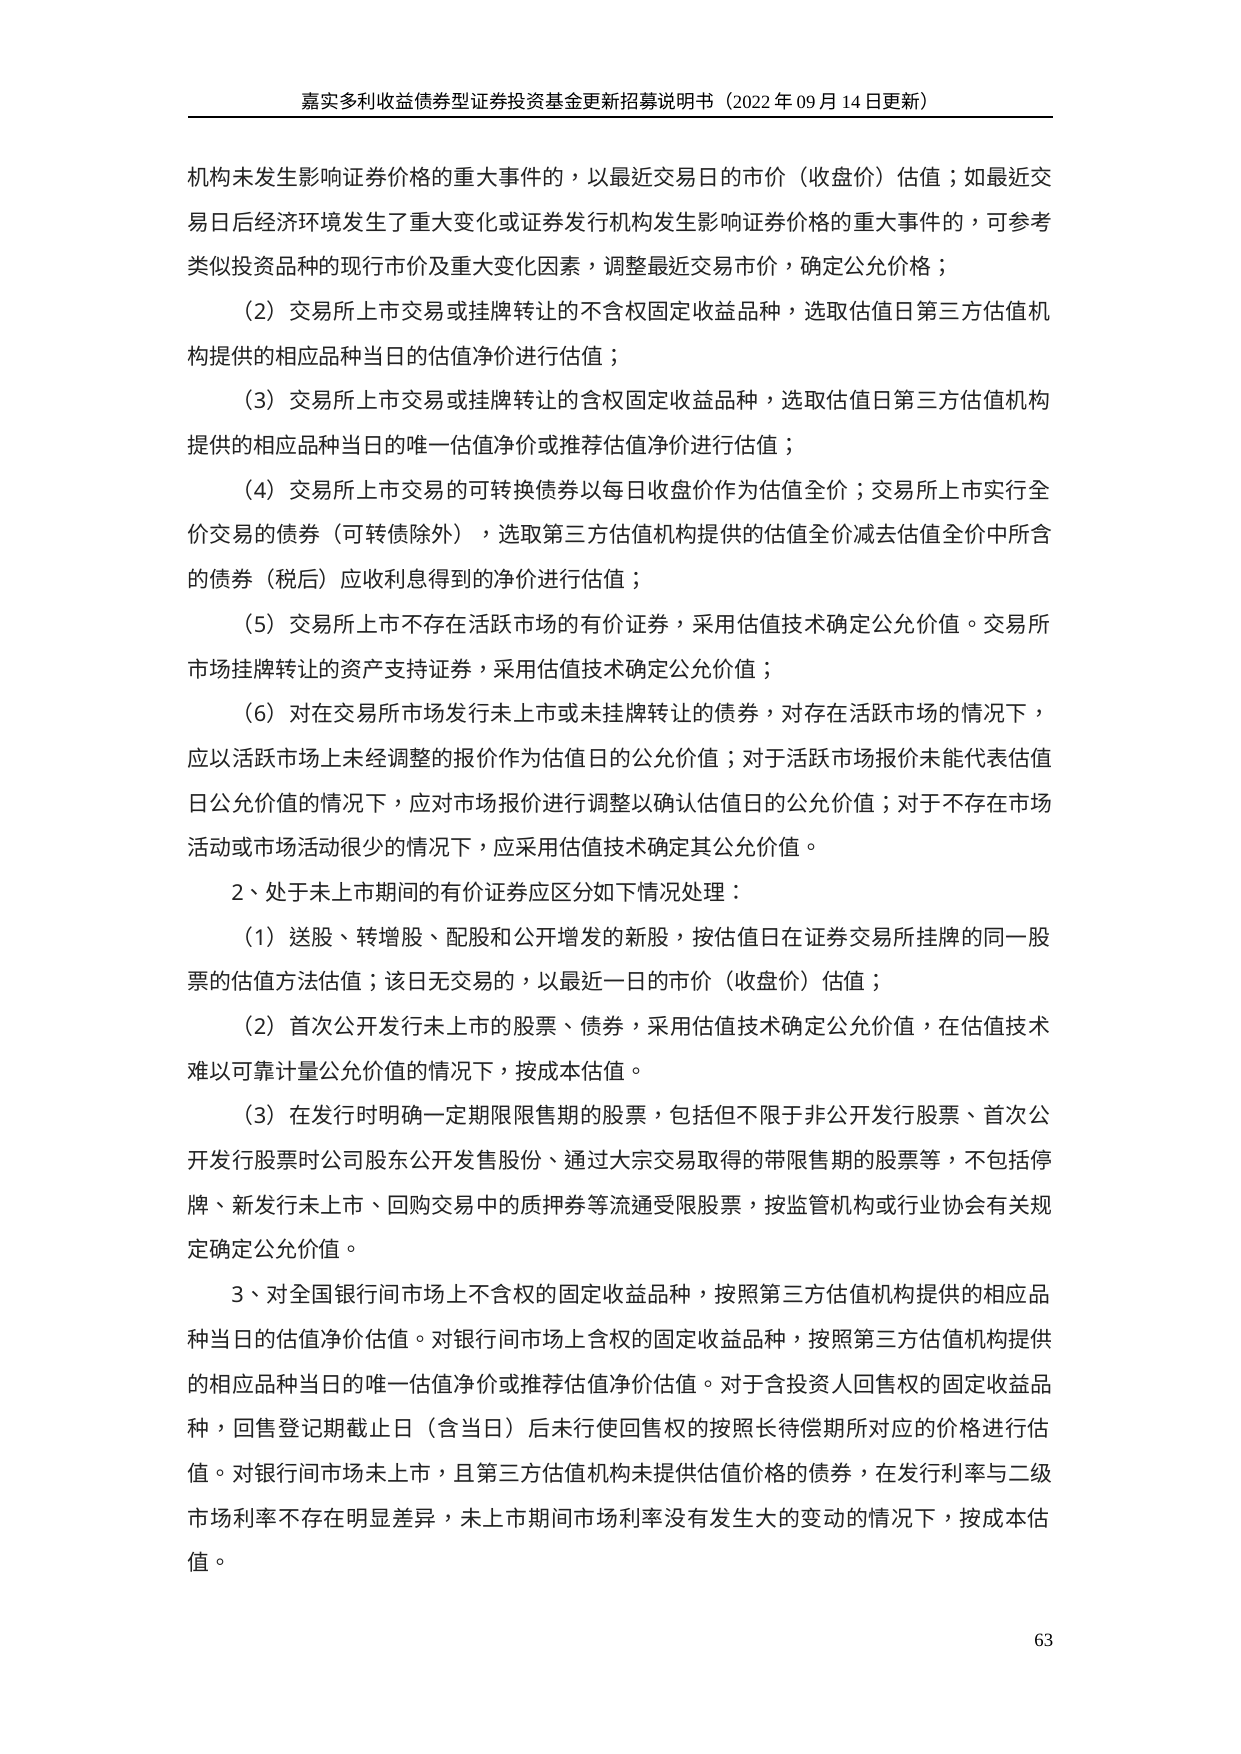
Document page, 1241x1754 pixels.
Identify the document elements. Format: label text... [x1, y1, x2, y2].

text （2）交易所上市交易或挂牌转让的不含权固定收益品种，选取估值日第三方估值机构提供的相应品种当日的估值净价进行估值； [187, 296, 1053, 371]
text 3、对全国银行间市场上不含权的固定收益品种，按照第三方估值机构提供的相应品种当日的估值净价估值。对银行间市场上含权的固定收益品种，按照第三方估值机构提供的相应品种当日的唯一估值净价或推荐估值净价估值。对于含投资人回售权的固定收益品种，回售登记期截止日（含当日）后未行使回售权的按照长待偿期所对应的价格进行估值。对银行间市场未上市，且第三方估值机构未提供估值价格的债券，在发行利率与二级市场利率不存在明显差异，未上市期间市场利率没有发生大的变动的情况下，按成本估值。 [187, 1279, 1053, 1577]
text （3）在发行时明确一定期限限售期的股票，包括但不限于非公开发行股票、首次公开发行股票时公司股东公开发售股份、通过大宗交易取得的带限售期的股票等，不包括停牌、新发行未上市、回购交易中的质押券等流通受限股票，按监管机构或行业协会有关规定确定公允价值。 [187, 1100, 1053, 1264]
text （5）交易所上市不存在活跃市场的有价证券，采用估值技术确定公允价值。交易所市场挂牌转让的资产支持证券，采用估值技术确定公允价值； [187, 609, 1053, 683]
text （2）首次公开发行未上市的股票、债券，采用估值技术确定公允价值，在估值技术难以可靠计量公允价值的情况下，按成本估值。 [187, 1011, 1053, 1086]
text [187, 162, 1053, 281]
text （3）交易所上市交易或挂牌转让的含权固定收益品种，选取估值日第三方估值机构提供的相应品种当日的唯一估值净价或推荐估值净价进行估值； [187, 385, 1053, 460]
text 2、处于未上市期间的有价证券应区分如下情况处理： [187, 877, 1053, 907]
text （6）对在交易所市场发行未上市或未挂牌转让的债券，对存在活跃市场的情况下，应以活跃市场上未经调整的报价作为估值日的公允价值；对于活跃市场报价未能代表估值日公允价值的情况下，应对市场报价进行调整以确认估值日的公允价值；对于不存在市场活动或市场活动很少的情况下，应采用估值技术确定其公允价值。 [187, 698, 1053, 862]
text （4）交易所上市交易的可转换债券以每日收盘价作为估值全价；交易所上市实行全价交易的债券（可转债除外），选取第三方估值机构提供的估值全价减去估值全价中所含的债券（税后）应收利息得到的净价进行估值； [187, 475, 1053, 594]
text （1）送股、转增股、配股和公开增发的新股，按估值日在证券交易所挂牌的同一股票的估值方法估值；该日无交易的，以最近一日的市价（收盘价）估值； [187, 922, 1053, 996]
